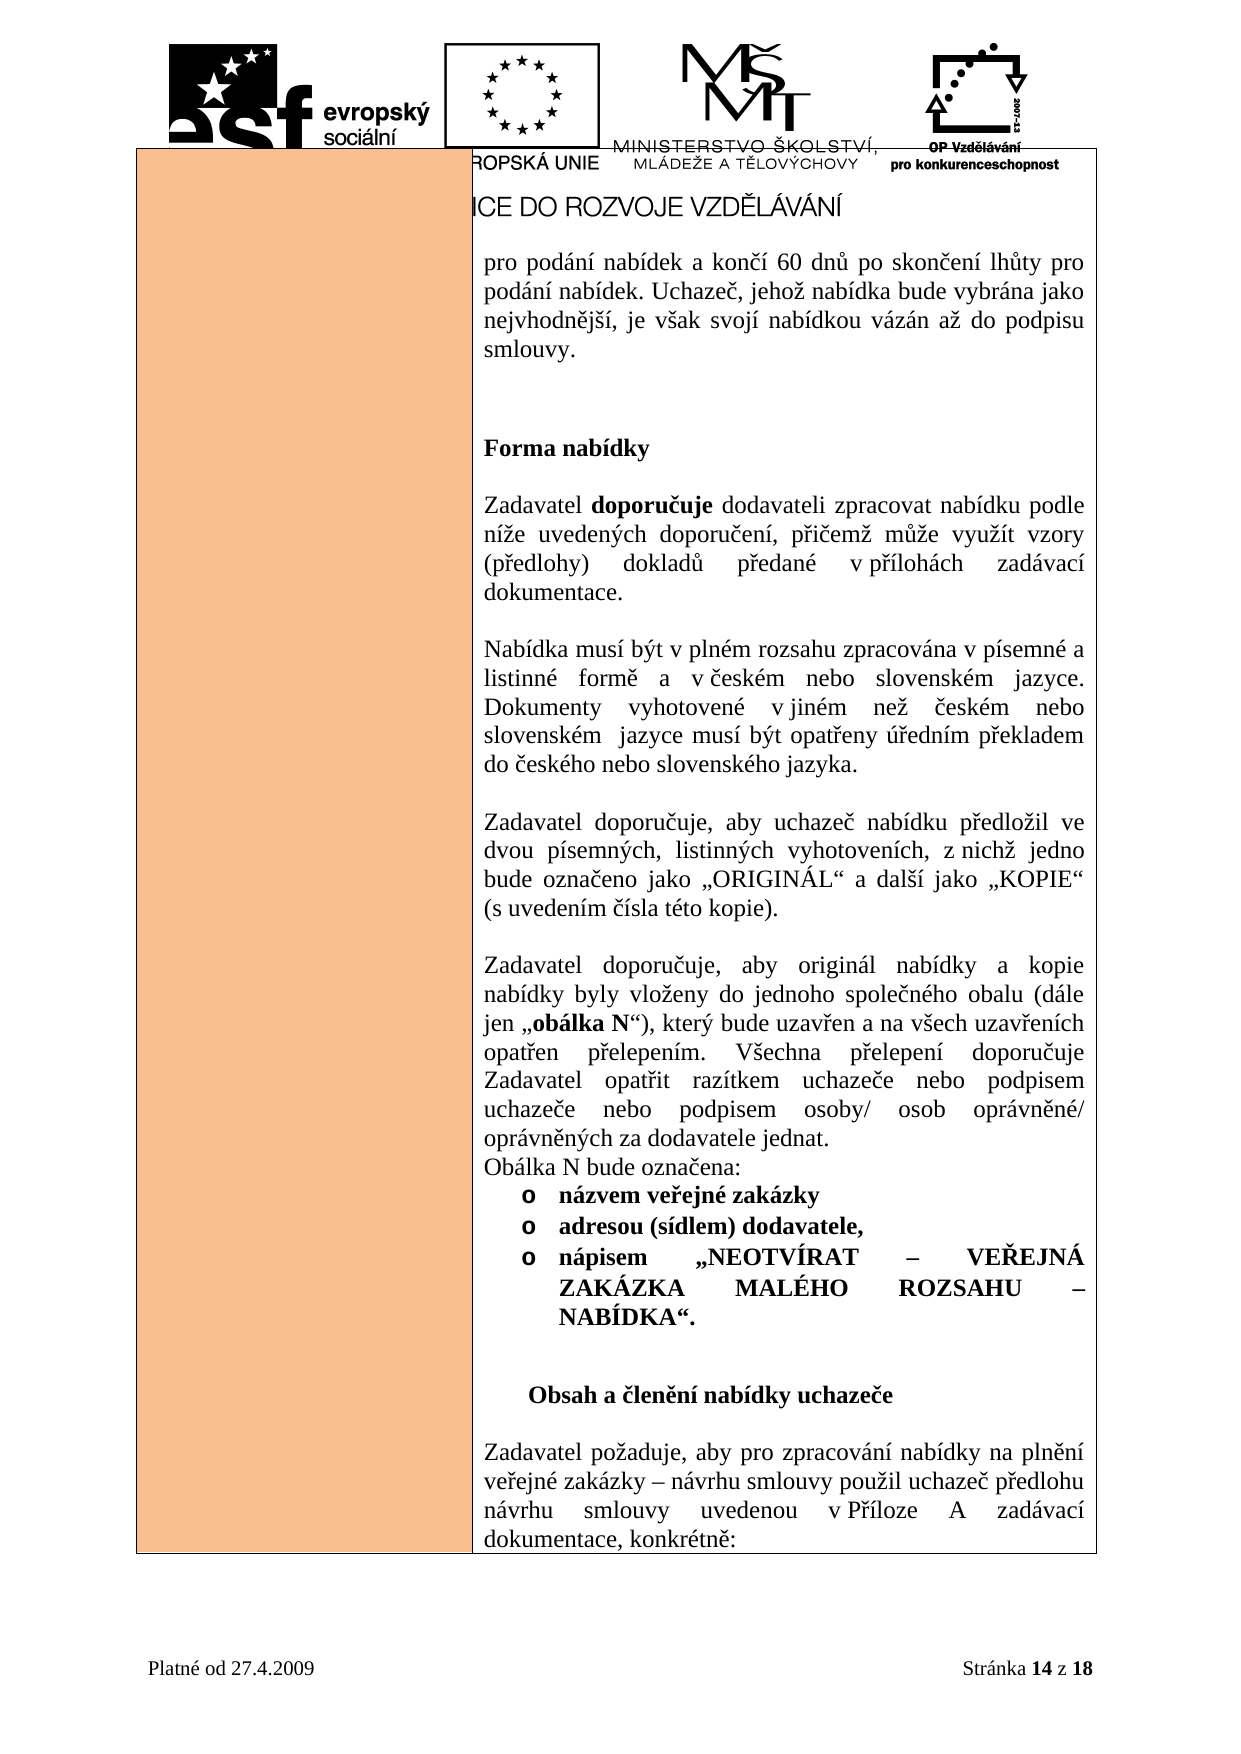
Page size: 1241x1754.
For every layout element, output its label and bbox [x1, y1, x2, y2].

table_cell [473, 149, 1096, 1552]
table_cell [137, 149, 472, 1552]
picture [121, 3, 1119, 248]
